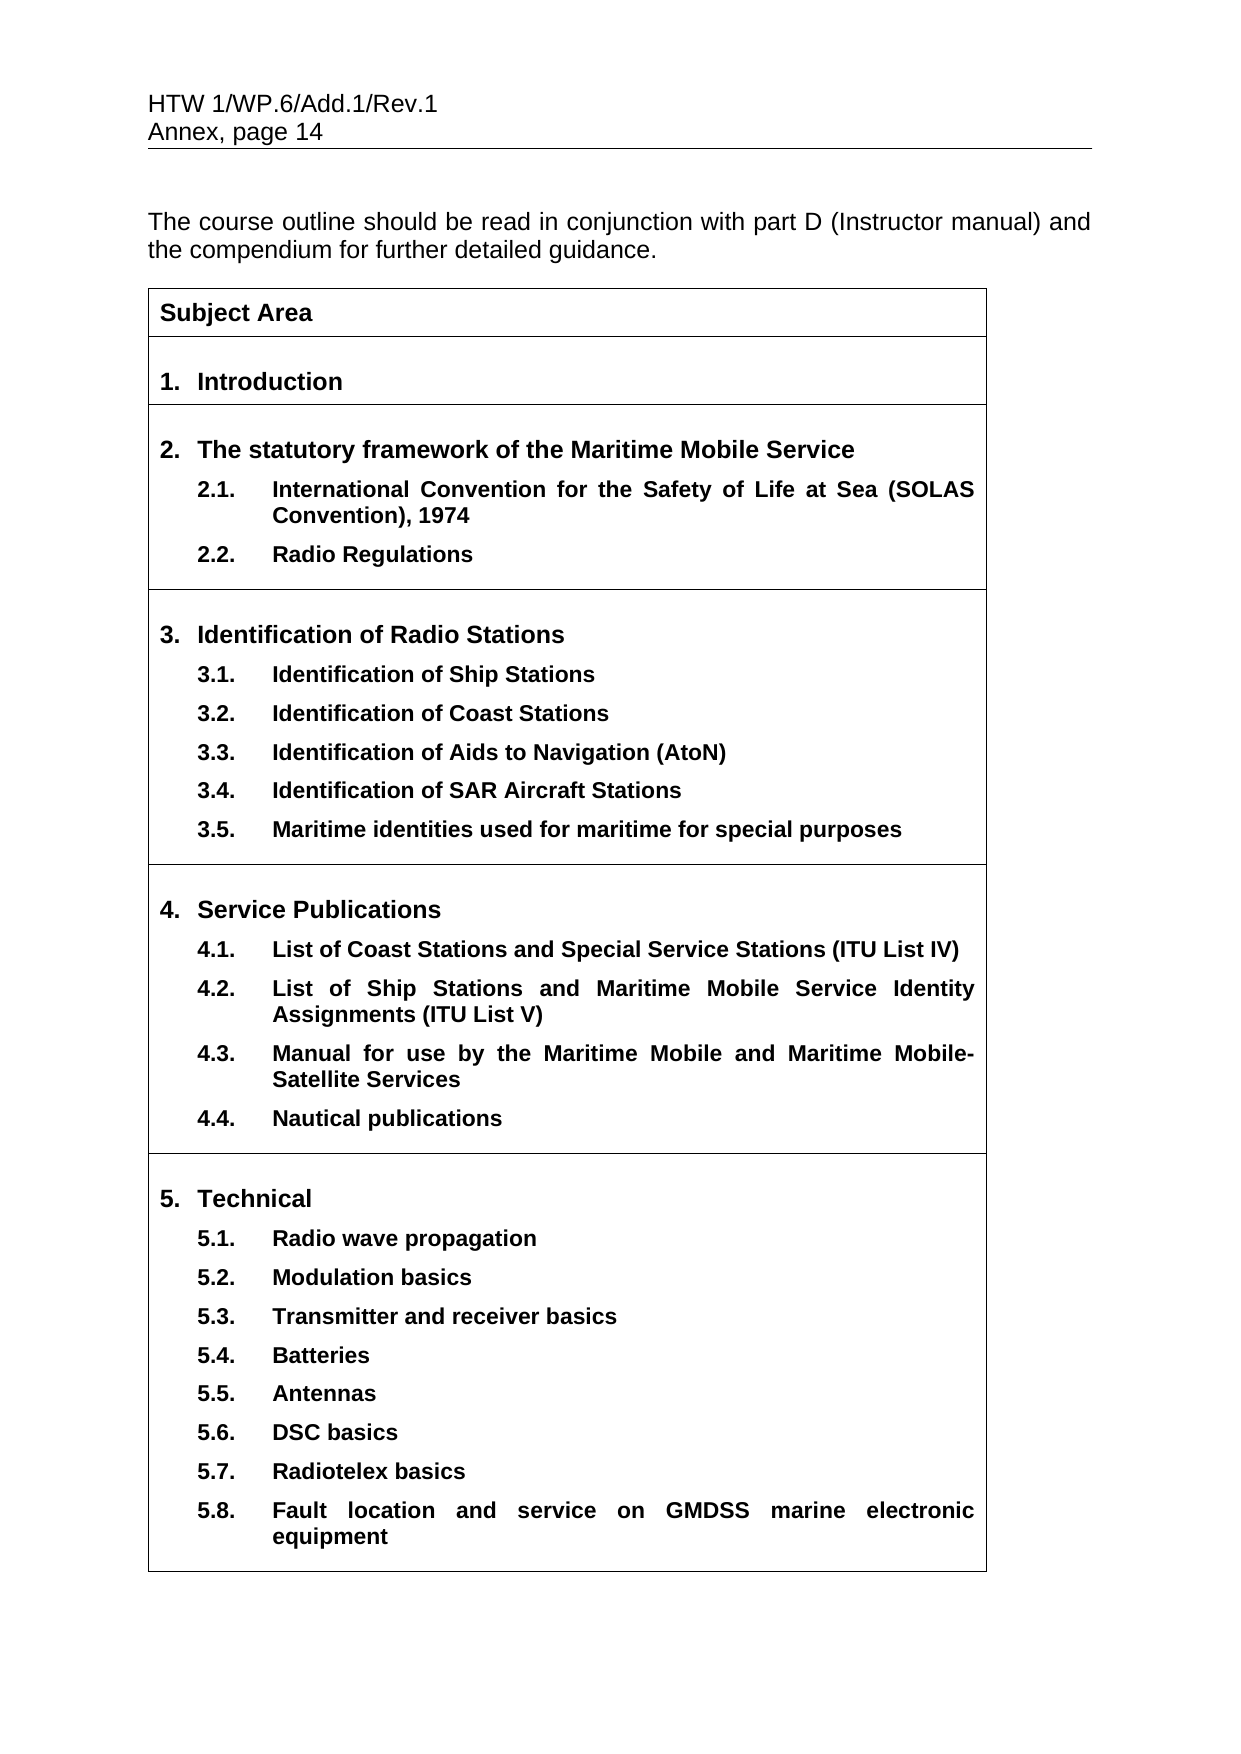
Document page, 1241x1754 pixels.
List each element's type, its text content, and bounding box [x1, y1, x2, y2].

table_cell Introduction [149, 337, 986, 404]
table_cell The statutory framework of the Maritime Mobile Service International Convention for the Safety of Life at Sea (SOLAS Convention), 1974 Radio Regulations [149, 405, 986, 589]
table_cell Service Publications List of Coast Stations and Special Service Stations (ITU List IV) List of Ship Stations and Maritime Mobile Service Identity Assignments (ITU List V) Manual for use by the Maritime Mobile and Maritime Mobile-Satellite Services Nautical publications [149, 865, 986, 1153]
table_header Subject Area [149, 289, 986, 336]
text The course outline should be read in conjunction with part D (Instructor manual) and the compendium for further detailed guidance. [148, 207, 1092, 264]
table_cell Technical Radio wave propagation Modulation basics Transmitter and receiver basics Batteries Antennas DSC basics Radiotelex basics Fault location and service on GMDSS marine electronic equipment [149, 1154, 986, 1571]
table_cell Identification of Radio Stations Identification of Ship Stations Identification of Coast Stations Identification of Aids to Navigation (AtoN) Identification of SAR Aircraft Stations Maritime identities used for maritime for special purposes [149, 590, 986, 864]
